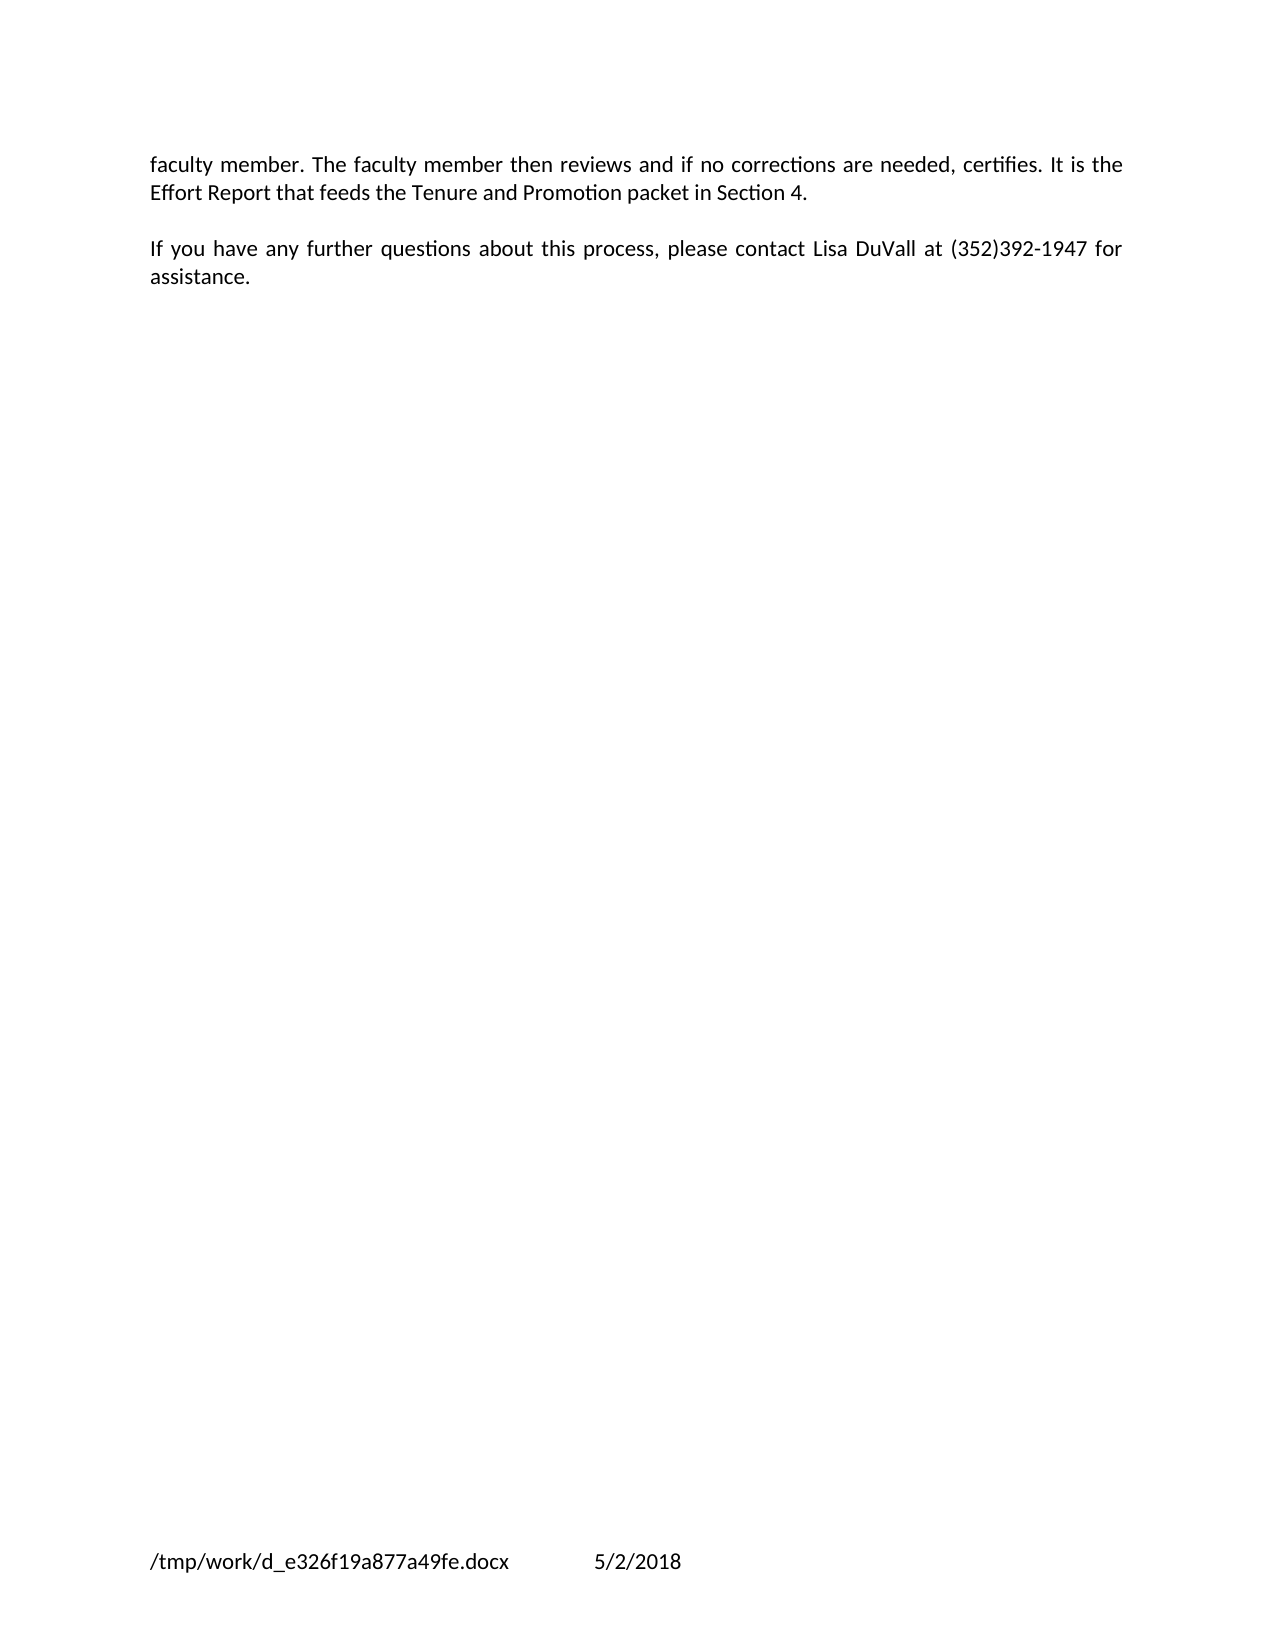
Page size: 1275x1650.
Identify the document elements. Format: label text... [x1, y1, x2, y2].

text If you have any further questions about this process, please contact Lisa DuVall at (352)392-1947 for assistance. [150, 234, 1125, 290]
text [150, 150, 1125, 206]
